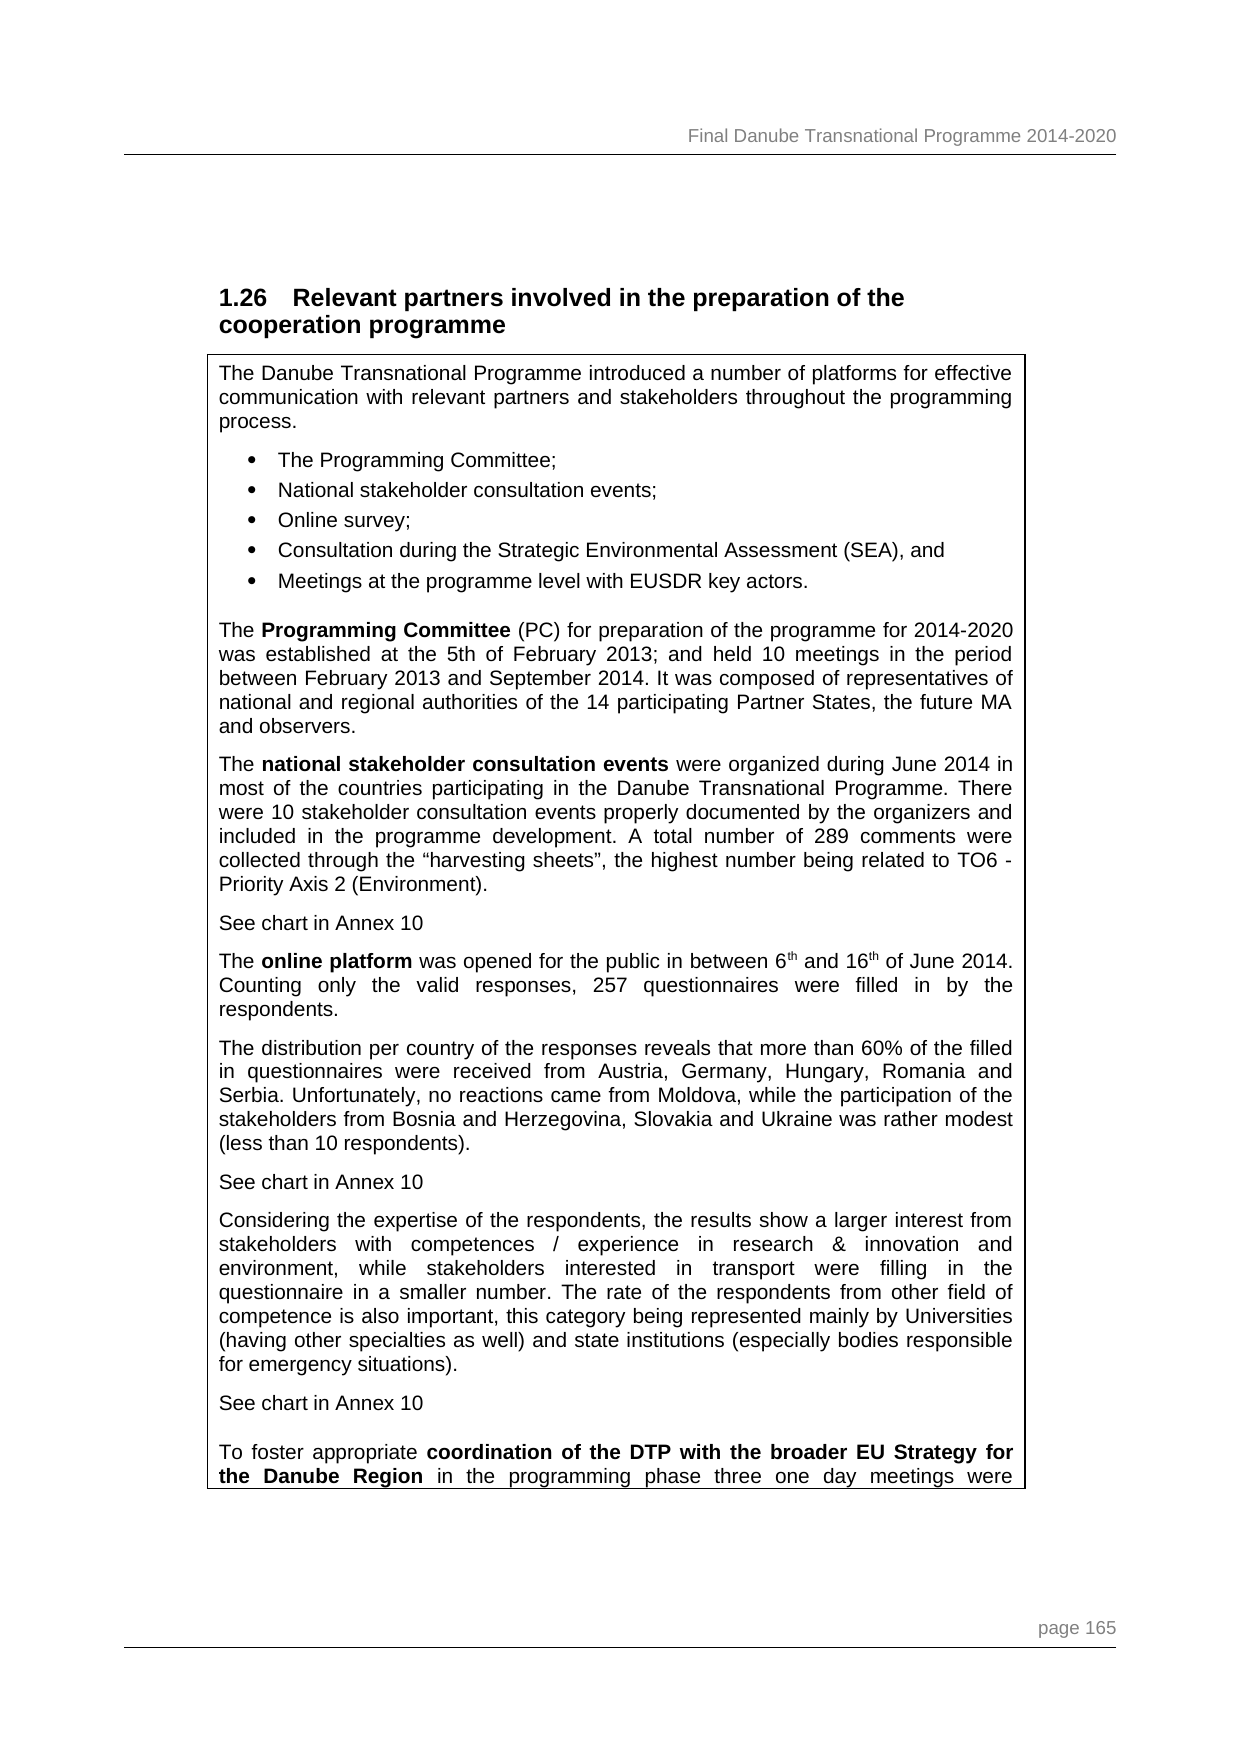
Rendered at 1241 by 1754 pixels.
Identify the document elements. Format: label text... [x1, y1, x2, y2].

text Relevant partners involved in the preparation of the cooperation programme [218, 285, 1022, 339]
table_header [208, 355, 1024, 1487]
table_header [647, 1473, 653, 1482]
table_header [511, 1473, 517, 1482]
